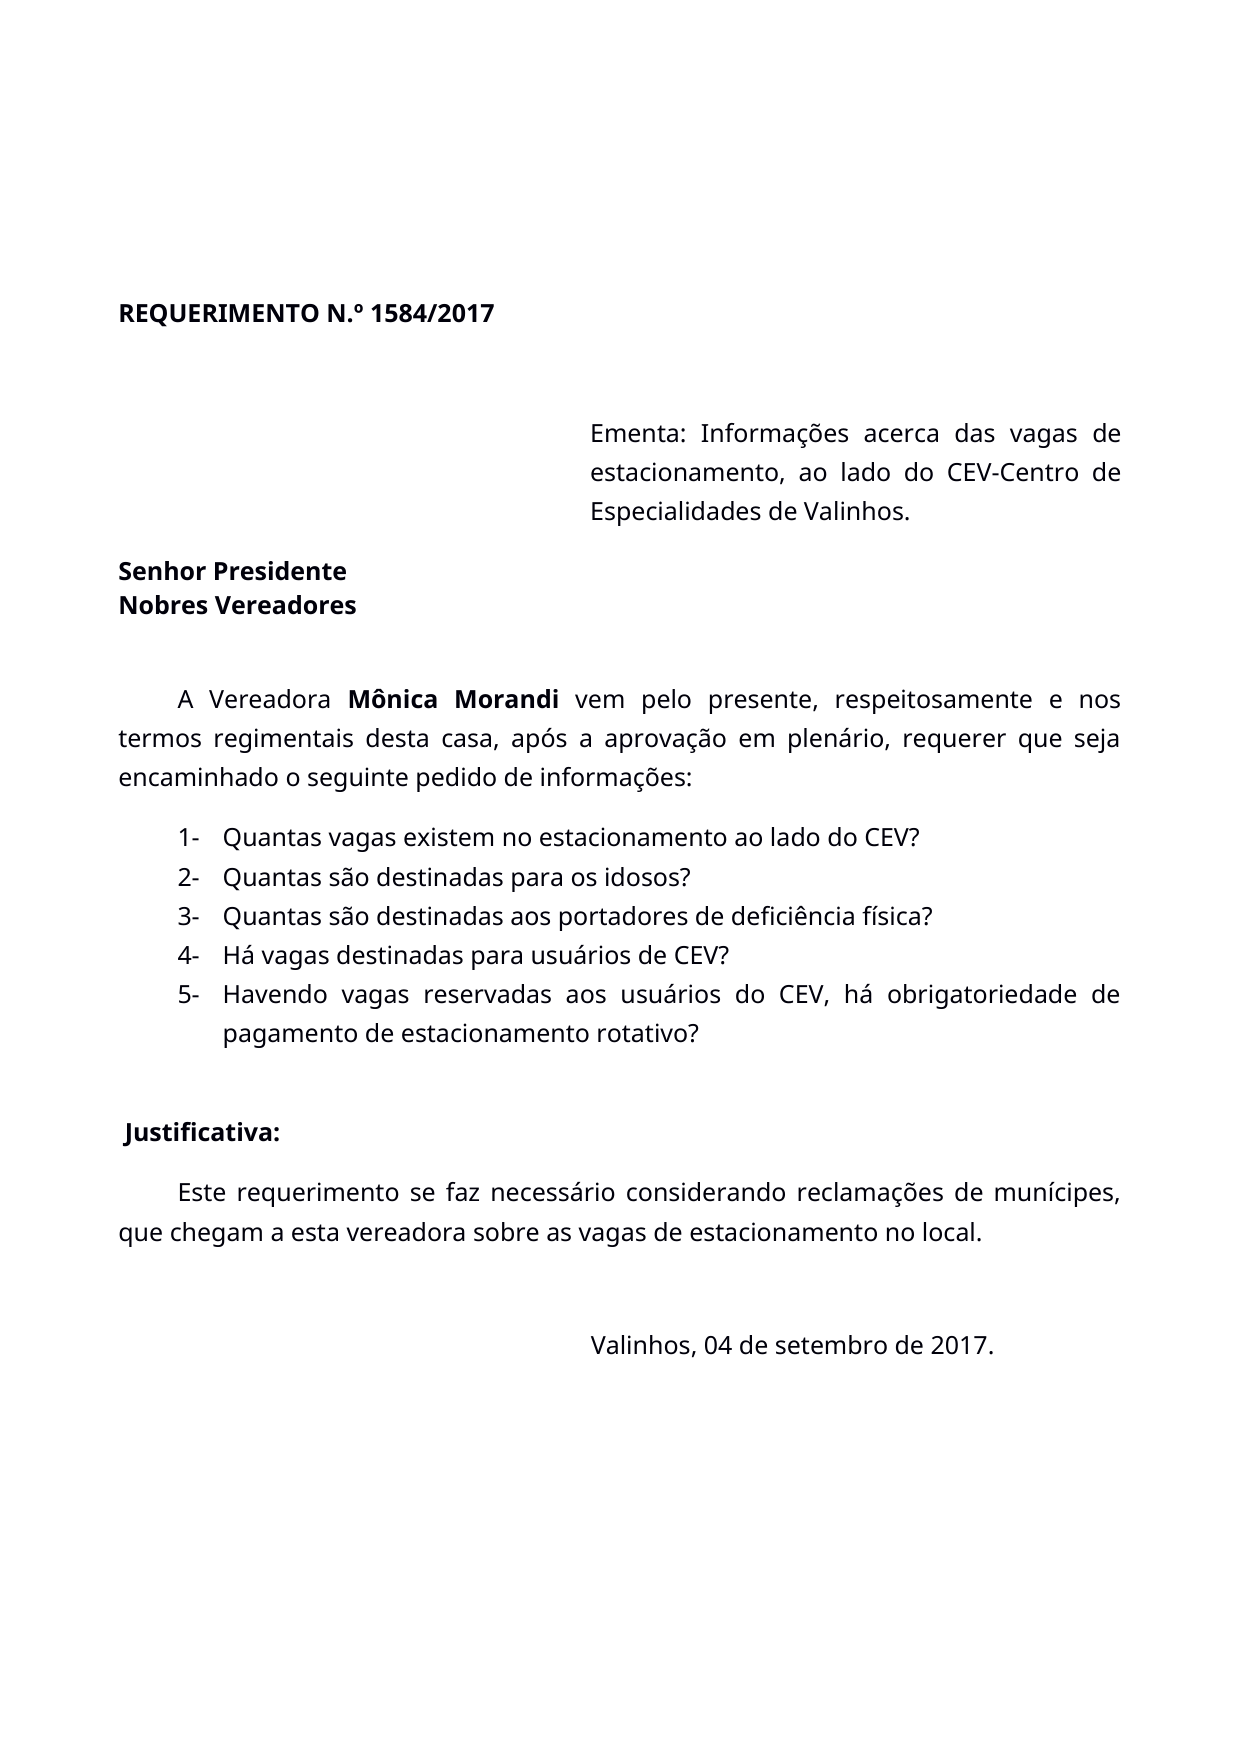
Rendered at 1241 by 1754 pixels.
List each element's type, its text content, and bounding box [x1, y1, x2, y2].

text Ementa: Informações acerca das vagas de estacionamento, ao lado do CEV-Centro de Especialidades de Valinhos. [590, 415, 1122, 528]
text Este requerimento se faz necessário considerando reclamações de munícipes, que chegam a esta vereadora sobre as vagas de estacionamento no local. [118, 1175, 1122, 1248]
list Havendo vagas reservadas aos usuários do CEV, há obrigatoriedade de pagamento de estacionamento rotativo? [177, 977, 1122, 1050]
text Senhor Presidente [118, 554, 1122, 588]
list Quantas são destinadas para os idosos? [177, 859, 1122, 893]
text Nobres Vereadores [118, 588, 1122, 622]
text Valinhos, 04 de setembro de 2017. [118, 1327, 1122, 1361]
text A Vereadora Mônica Morandi vem pelo presente, respeitosamente e nos termos regimentais desta casa, após a aprovação em plenário, requerer que seja encaminhado o seguinte pedido de informações: [118, 682, 1122, 794]
list Quantas são destinadas aos portadores de deficiência física? [177, 898, 1122, 932]
list Há vagas destinadas para usuários de CEV? [177, 938, 1122, 972]
text REQUERIMENTO N.º 1584/2017 [118, 295, 1122, 329]
text Justificativa: [118, 1115, 1122, 1149]
list Quantas vagas existem no estacionamento ao lado do CEV? [177, 820, 1122, 854]
